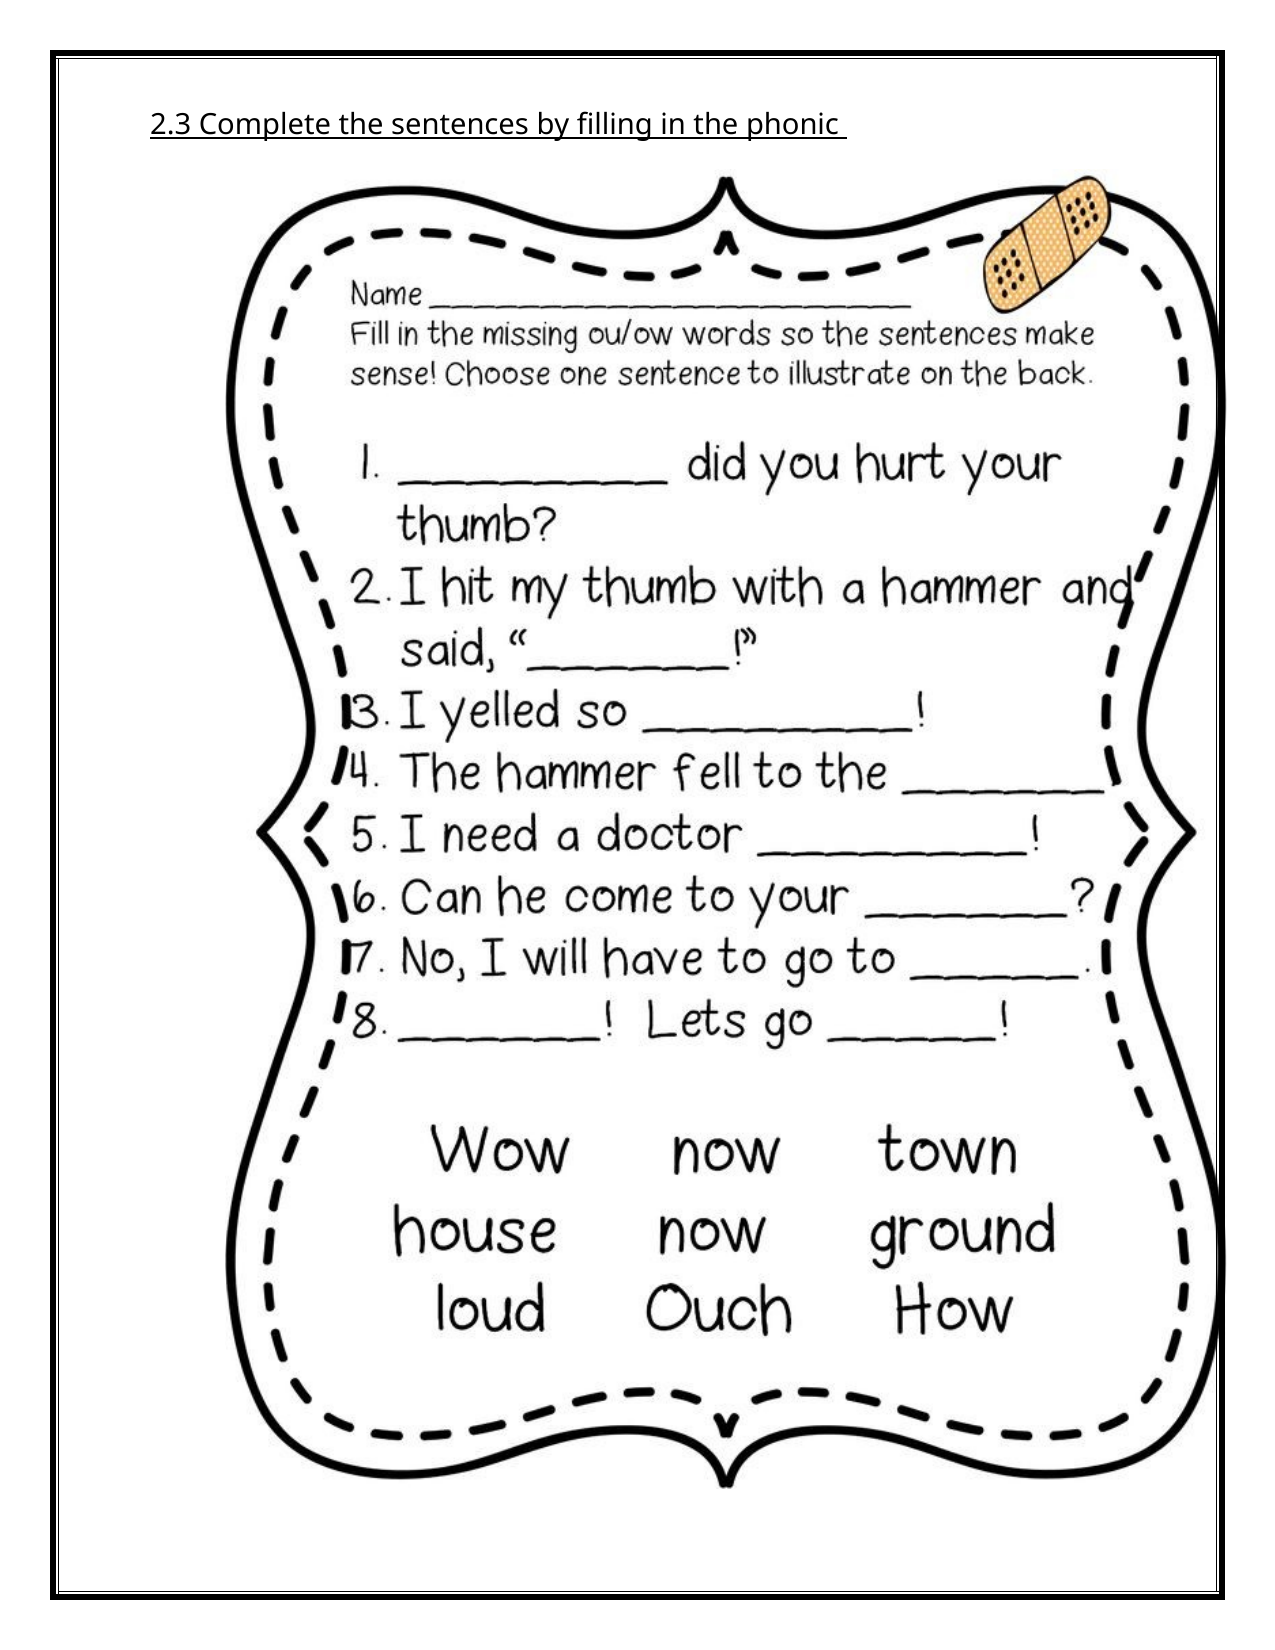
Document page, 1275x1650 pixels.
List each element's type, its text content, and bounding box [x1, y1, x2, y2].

text 2.3 Complete the sentences by filling in the phonic [150, 103, 1162, 143]
picture [225, 169, 1216, 1489]
